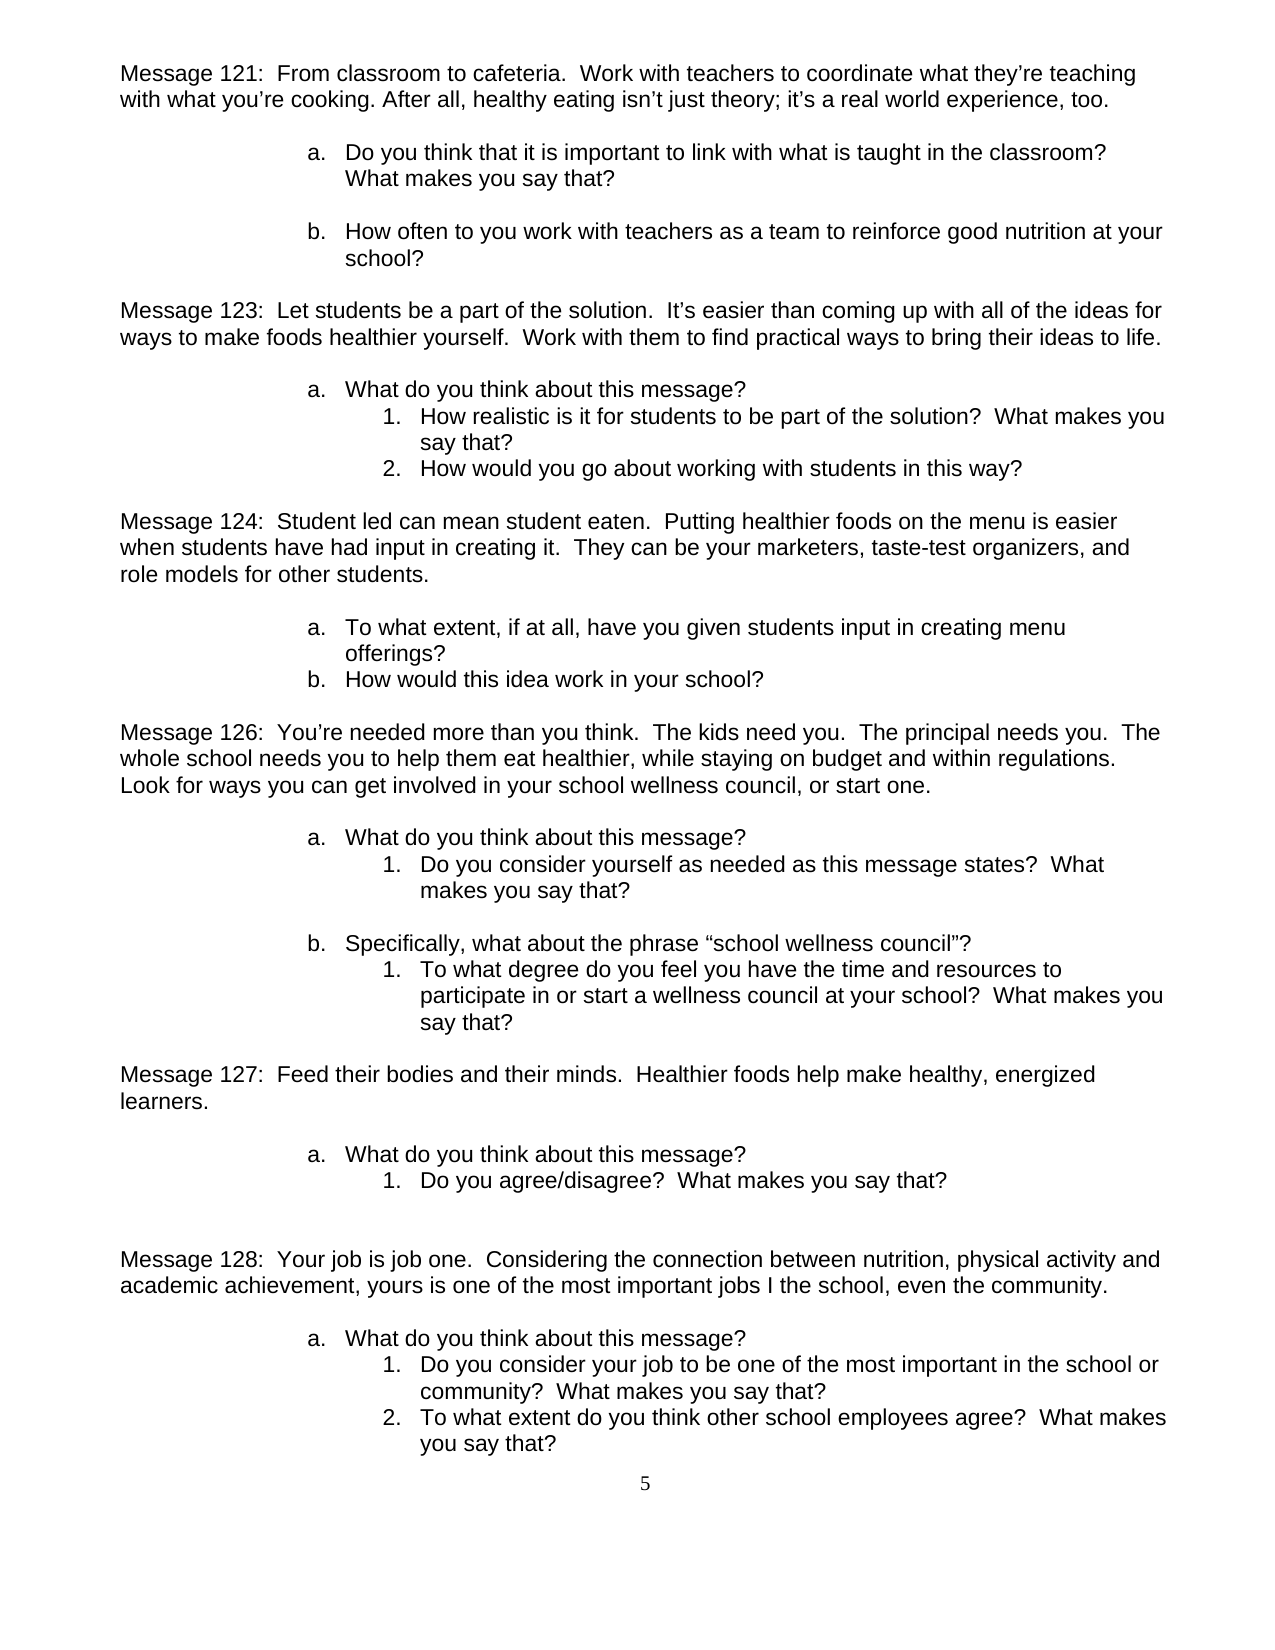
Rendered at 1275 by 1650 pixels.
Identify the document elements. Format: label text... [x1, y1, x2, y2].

list To what extent, if at all, have you given students input in creating menu offerings? [326, 613, 1170, 666]
list How realistic is it for students to be part of the solution? What makes you say that? [382, 403, 1170, 455]
list What do you think about this message? [326, 1141, 1170, 1167]
list How often to you work with teachers as a team to reinforce good nutrition at your school? [326, 218, 1170, 271]
text Message 123: Let students be a part of the solution. It’s easier than coming up with all of the ideas for ways to make foods healthier yourself. Work with them to find practical ways to bring their ideas to life. [120, 297, 1170, 350]
list Do you think that it is important to link with what is taught in the classroom? What makes you say that? [326, 139, 1170, 192]
list What do you think about this message? [326, 824, 1170, 851]
list Do you consider yourself as needed as this message states? What makes you say that? [382, 851, 1170, 903]
text Message 121: From classroom to cafeteria. Work with teachers to coordinate what they’re teaching with what you’re cooking. After all, healthy eating isn’t just theory; it’s a real world experience, too. [120, 60, 1170, 113]
list Do you consider your job to be one of the most important in the school or community? What makes you say that? [382, 1351, 1170, 1404]
text Message 128: Your job is job one. Considering the connection between nutrition, physical activity and academic achievement, yours is one of the most important jobs I the school, even the community. [120, 1246, 1170, 1299]
text Message 124: Student led can mean student eaten. Putting healthier foods on the menu is easier when students have had input in creating it. They can be your marketers, taste-test organizers, and role models for other students. [120, 508, 1170, 587]
list Do you agree/disagree? What makes you say that? [382, 1167, 1170, 1193]
list To what extent do you think other school employees agree? What makes you say that? [382, 1404, 1170, 1457]
list To what degree do you feel you have the time and resources to participate in or start a wellness council at your school? What makes you say that? [382, 956, 1170, 1035]
list How would you go about working with students in this way? [382, 455, 1170, 482]
list How would this idea work in your school? [326, 666, 1170, 692]
list Specifically, what about the phrase “school wellness council”? [326, 930, 1170, 956]
text Message 127: Feed their bodies and their minds. Healthier foods help make healthy, energized learners. [120, 1061, 1170, 1114]
text Message 126: You’re needed more than you think. The kids need you. The principal needs you. The whole school needs you to help them eat healthier, while staying on budget and within regulations. Look for ways you can get involved in your school wellness council, or start one. [120, 719, 1170, 798]
list What do you think about this message? [326, 1325, 1170, 1351]
list What do you think about this message? [326, 376, 1170, 403]
